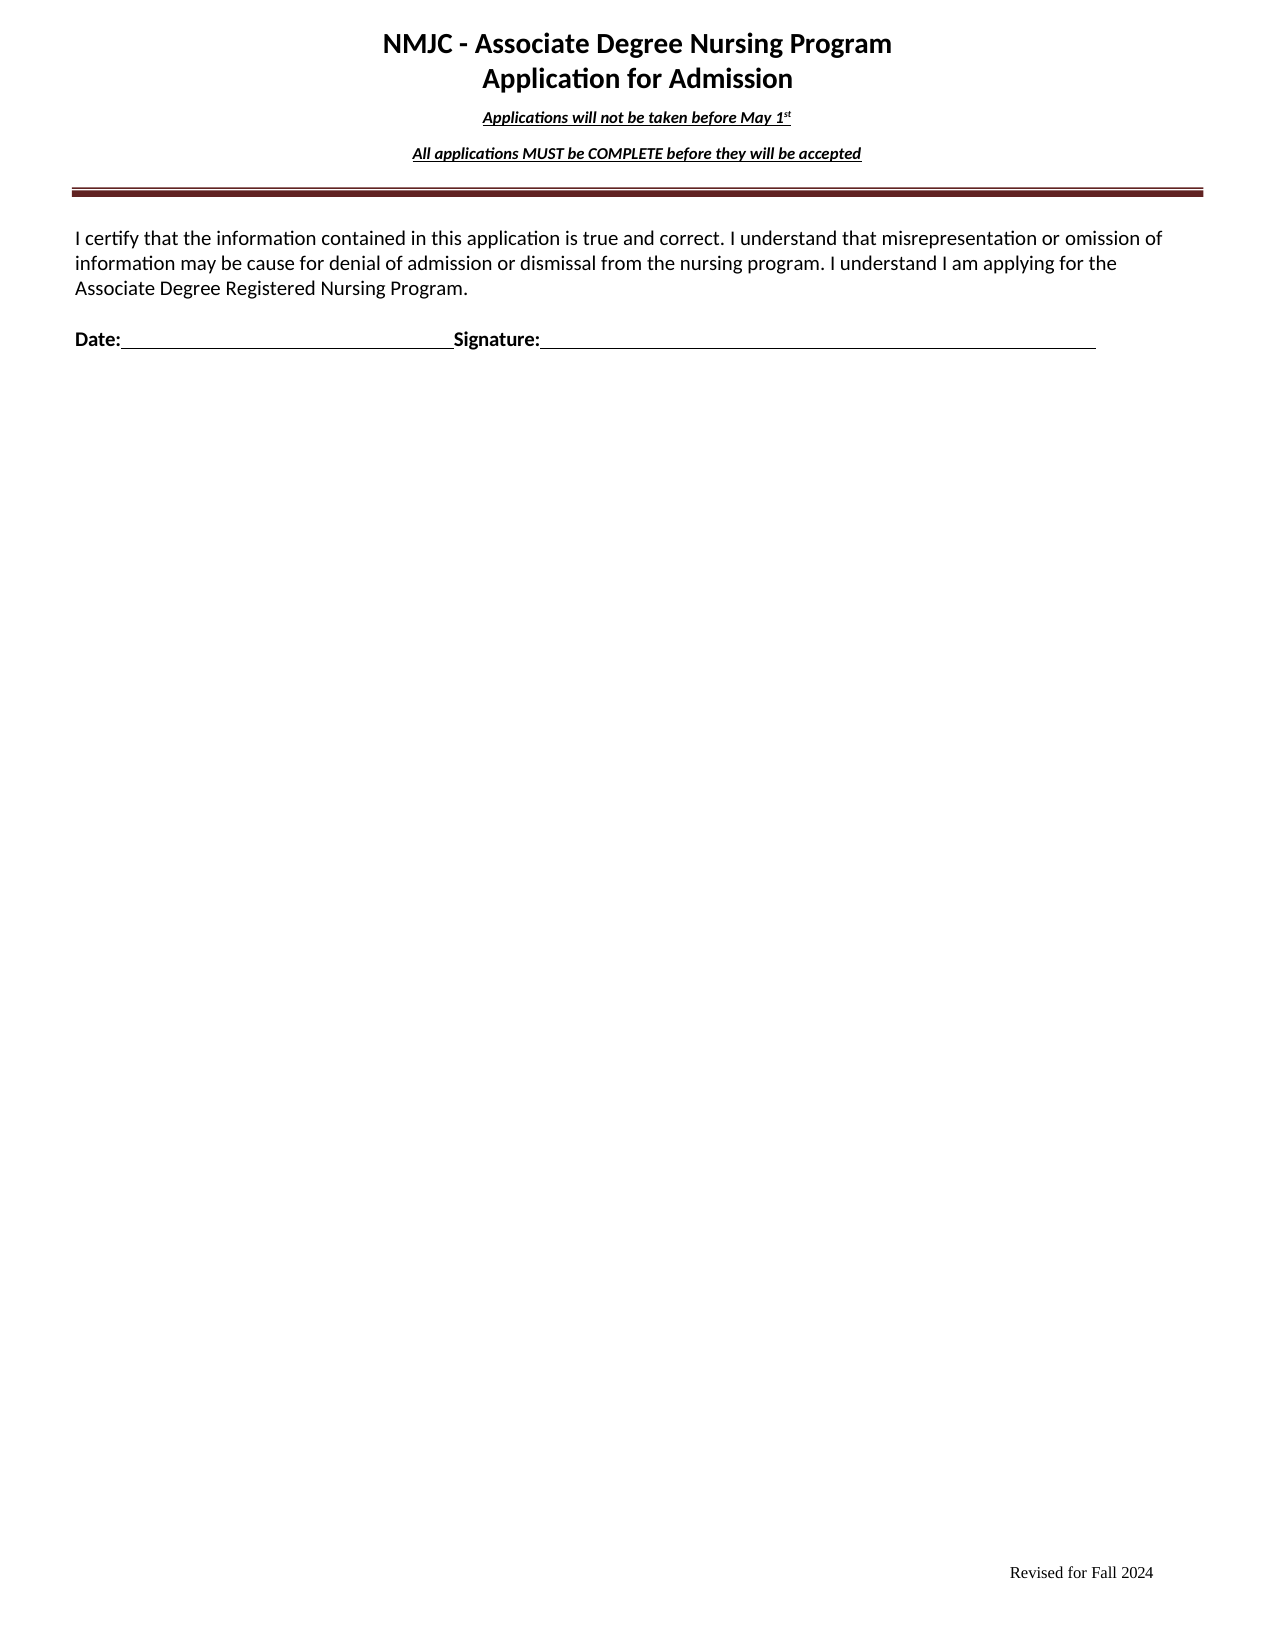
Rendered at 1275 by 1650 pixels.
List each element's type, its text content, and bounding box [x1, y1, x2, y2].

text Date: Signature: [75, 326, 1246, 352]
text I certify that the information contained in this application is true and correct. I understand that misrepresentation or omission of information may be cause for denial of admission or dismissal from the nursing program. I understand I am applying for the Associate Degree Registered Nursing Program. [75, 225, 1197, 301]
